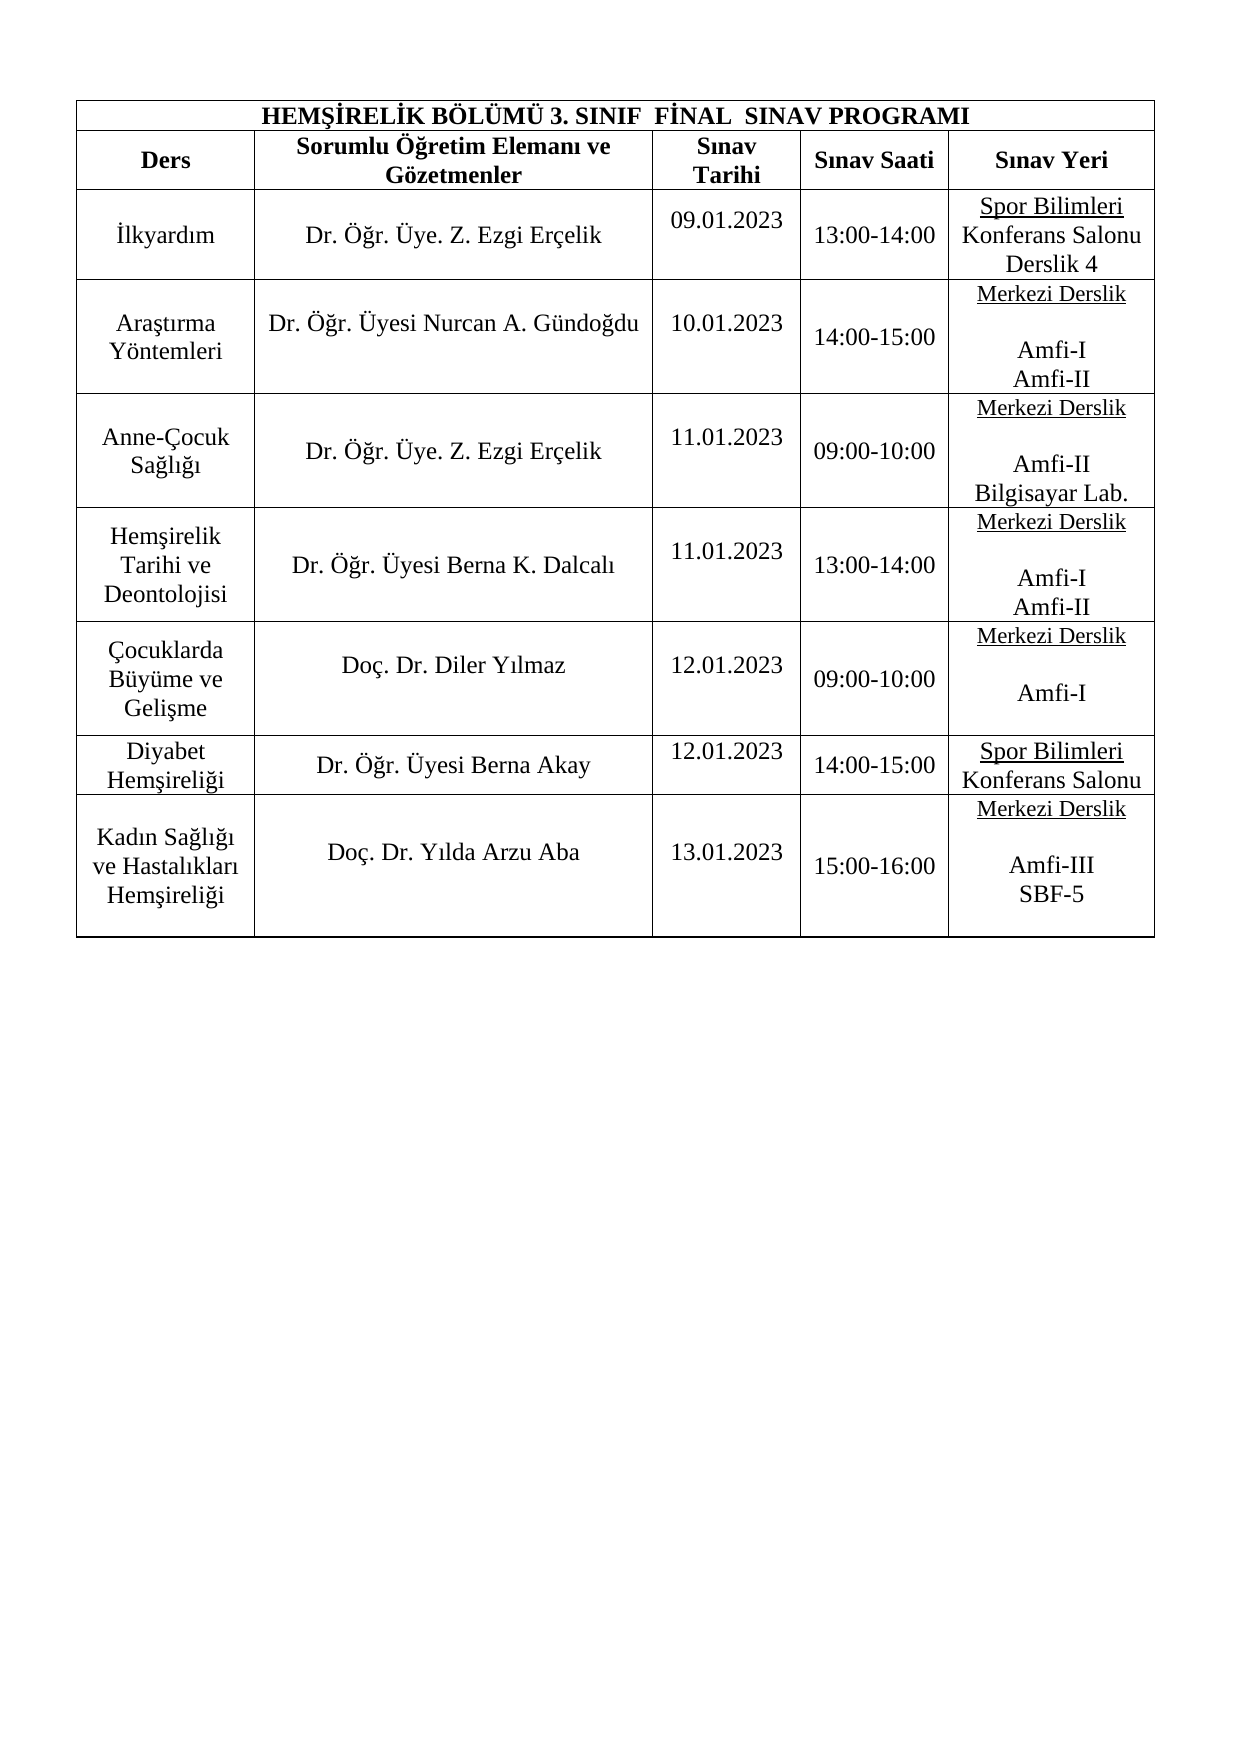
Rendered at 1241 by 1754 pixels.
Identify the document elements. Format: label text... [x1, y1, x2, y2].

table_cell 14:00-15:00 [801, 280, 948, 393]
table_cell Ders [77, 131, 254, 189]
table_cell Çocuklarda Büyüme ve Gelişme [77, 622, 254, 735]
table_cell 15:00-16:00 [801, 795, 948, 936]
table_cell 11.01.2023 [653, 394, 800, 507]
table_cell Merkezi Derslik Amfi-III SBF-5 [949, 795, 1154, 936]
table_cell Merkezi Derslik Amfi-II Bilgisayar Lab. [949, 394, 1154, 507]
table_cell Hemşirelik Tarihi ve Deontolojisi [77, 508, 254, 621]
table_cell Dr. Öğr. Üye. Z. Ezgi Erçelik [255, 394, 652, 507]
table_cell Merkezi Derslik Amfi-I Amfi-II [949, 508, 1154, 621]
table_cell Dr. Öğr. Üye. Z. Ezgi Erçelik [255, 190, 652, 279]
table_cell Anne-Çocuk Sağlığı [77, 394, 254, 507]
table_cell Dr. Öğr. Üyesi Berna Akay [255, 736, 652, 794]
table_cell Spor Bilimleri Konferans Salonu [949, 736, 1154, 794]
table_cell 13:00-14:00 [801, 508, 948, 621]
table_cell Kadın Sağlığı ve Hastalıkları Hemşireliği [77, 795, 254, 936]
table_cell 09:00-10:00 [801, 622, 948, 735]
table_cell 12.01.2023 [653, 736, 800, 794]
table_cell Doç. Dr. Yılda Arzu Aba [255, 795, 652, 936]
table_cell 09:00-10:00 [801, 394, 948, 507]
table_cell Araştırma Yöntemleri [77, 280, 254, 393]
table_cell Sınav Saati [801, 131, 948, 189]
table_cell 09.01.2023 [653, 190, 800, 279]
table_cell Spor Bilimleri Konferans Salonu Derslik 4 [949, 190, 1154, 279]
table_cell Merkezi Derslik Amfi-I [949, 622, 1154, 735]
table_cell 12.01.2023 [653, 622, 800, 735]
table_cell 11.01.2023 [653, 508, 800, 621]
table_cell Sınav Yeri [949, 131, 1154, 189]
table_cell 14:00-15:00 [801, 736, 948, 794]
table_cell Dr. Öğr. Üyesi Nurcan A. Gündoğdu [255, 280, 652, 393]
table_cell Sorumlu Öğretim Elemanı ve Gözetmenler [255, 131, 652, 189]
table_cell İlkyardım [77, 190, 254, 279]
table_cell Doç. Dr. Diler Yılmaz [255, 622, 652, 735]
table_cell Sınav Tarihi [653, 131, 800, 189]
table_cell 13.01.2023 [653, 795, 800, 936]
table_cell Diyabet Hemşireliği [77, 736, 254, 794]
table_cell Dr. Öğr. Üyesi Berna K. Dalcalı [255, 508, 652, 621]
table_cell 13:00-14:00 [801, 190, 948, 279]
table_header HEMŞİRELİK BÖLÜMÜ 3. SINIF FİNAL SINAV PROGRAMI [77, 101, 1154, 130]
table_cell 10.01.2023 [653, 280, 800, 393]
table_cell Merkezi Derslik Amfi-I Amfi-II [949, 280, 1154, 393]
